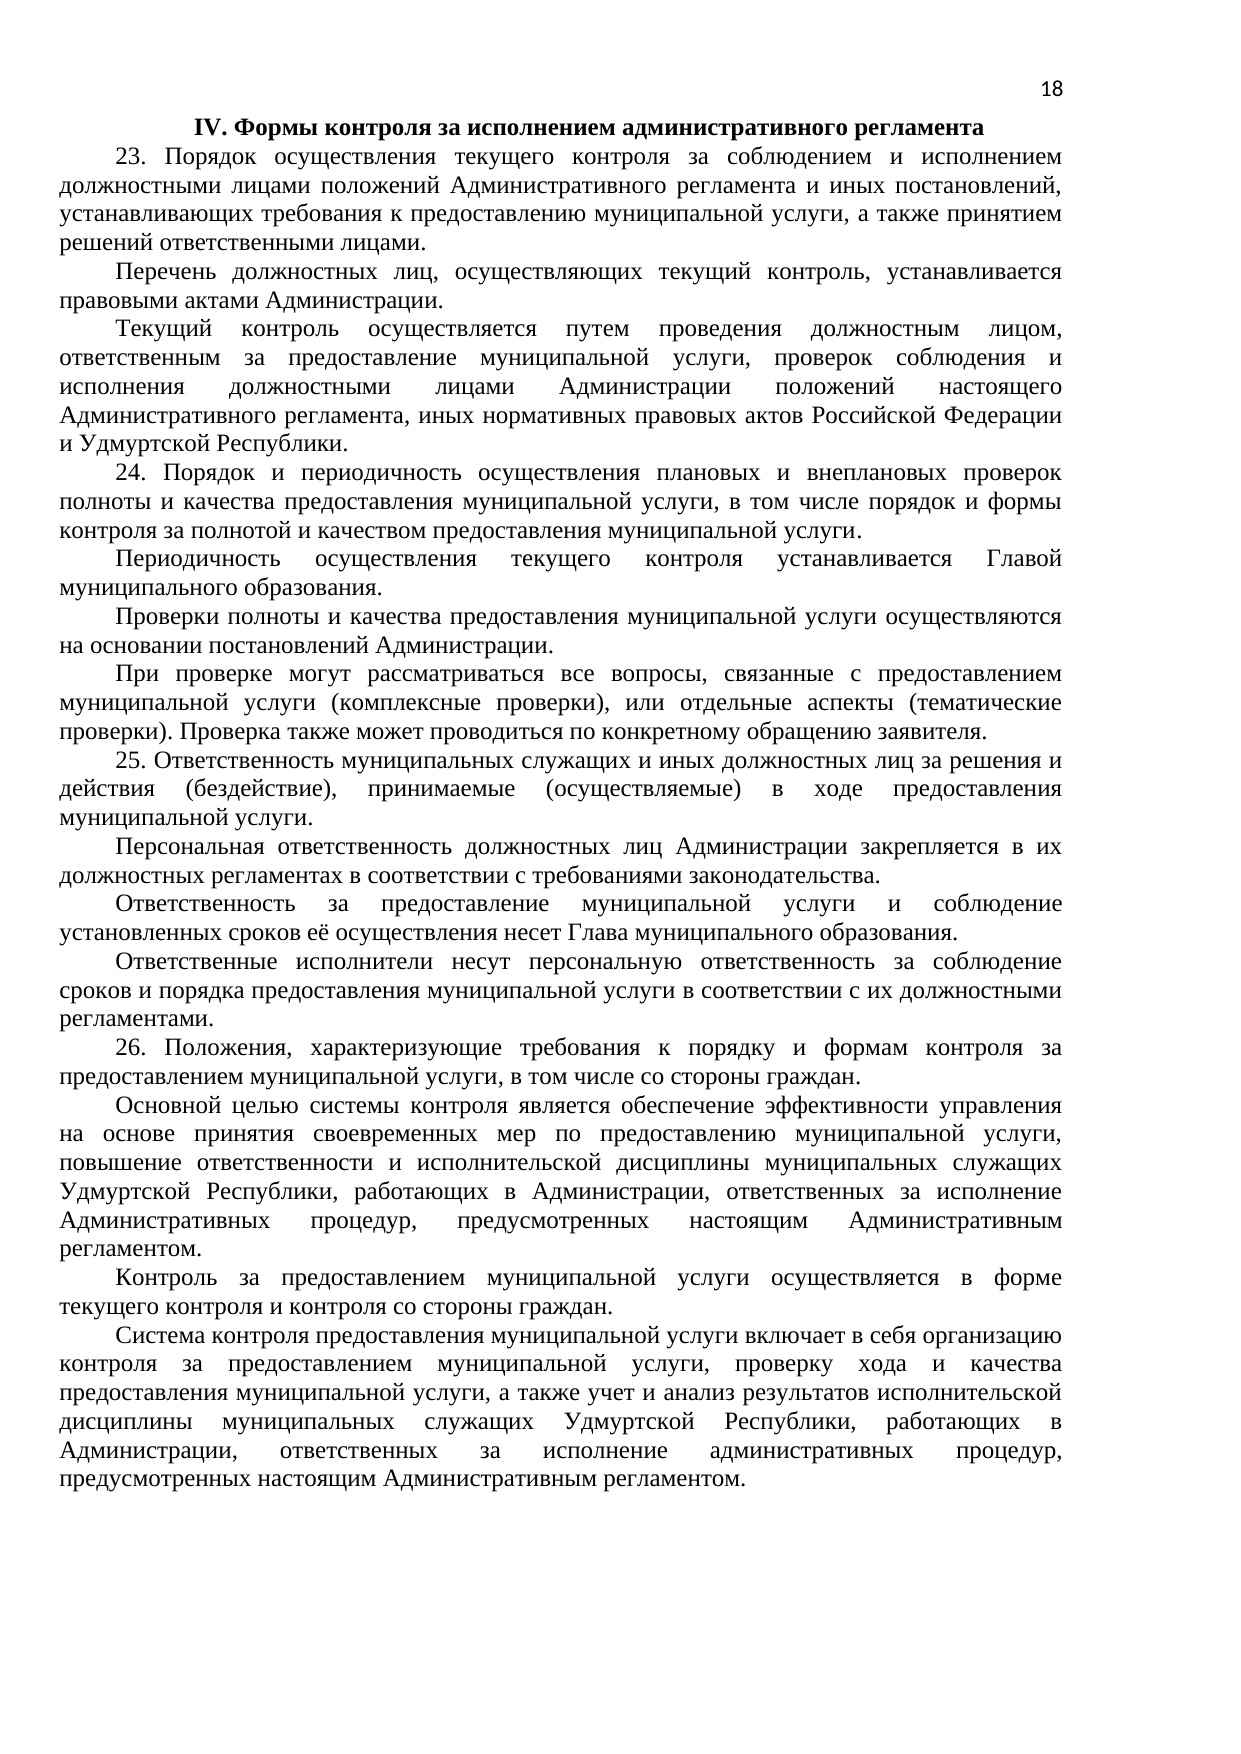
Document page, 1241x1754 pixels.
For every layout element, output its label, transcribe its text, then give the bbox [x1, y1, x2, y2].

text Ответственность за предоставление муниципальной услуги и соблюдение установленных сроков её осуществления несет Глава муниципального образования. [59, 888, 1063, 946]
text Контроль за предоставлением муниципальной услуги осуществляется в форме текущего контроля и контроля со стороны граждан. [59, 1262, 1063, 1320]
text Персональная ответственность должностных лиц Администрации закрепляется в их должностных регламентах в соответствии с требованиями законодательства. [59, 831, 1063, 888]
text Перечень должностных лиц, осуществляющих текущий контроль, устанавливается правовыми актами Администрации. [59, 256, 1063, 313]
text 24. Порядок и периодичность осуществления плановых и внеплановых проверок полноты и качества предоставления муниципальной услуги, в том числе порядок и формы контроля за полнотой и качеством предоставления муниципальной услуги. [59, 457, 1063, 543]
text Основной целью системы контроля является обеспечение эффективности управления на основе принятия своевременных мер по предоставлению муниципальной услуги, повышение ответственности и исполнительской дисциплины муниципальных служащих Удмуртской Республики, работающих в Администрации, ответственных за исполнение Административных процедур, предусмотренных настоящим Административным регламентом. [59, 1090, 1063, 1262]
text 23. Порядок осуществления текущего контроля за соблюдением и исполнением должностными лицами положений Административного регламента и иных постановлений, устанавливающих требования к предоставлению муниципальной услуги, а также принятием решений ответственными лицами. [59, 141, 1063, 256]
text Ответственные исполнители несут персональную ответственность за соблюдение сроков и порядка предоставления муниципальной услуги в соответствии с их должностными регламентами. [59, 946, 1063, 1032]
text Проверки полноты и качества предоставления муниципальной услуги осуществляются на основании постановлений Администрации. [59, 601, 1063, 658]
text IV. Формы контроля за исполнением административного регламента [59, 112, 1063, 141]
text Текущий контроль осуществляется путем проведения должностным лицом, ответственным за предоставление муниципальной услуги, проверок соблюдения и исполнения должностными лицами Администрации положений настоящего Административного регламента, иных нормативных правовых актов Российской Федерации и Удмуртской Республики. [59, 313, 1063, 457]
text Система контроля предоставления муниципальной услуги включает в себя организацию контроля за предоставлением муниципальной услуги, проверку хода и качества предоставления муниципальной услуги, а также учет и анализ результатов исполнительской дисциплины муниципальных служащих Удмуртской Республики, работающих в Администрации, ответственных за исполнение административных процедур, предусмотренных настоящим Административным регламентом. [59, 1320, 1063, 1492]
text Периодичность осуществления текущего контроля устанавливается Главой муниципального образования. [59, 543, 1063, 601]
text 25. Ответственность муниципальных служащих и иных должностных лиц за решения и действия (бездействие), принимаемые (осуществляемые) в ходе предоставления муниципальной услуги. [59, 745, 1063, 831]
text При проверке могут рассматриваться все вопросы, связанные с предоставлением муниципальной услуги (комплексные проверки), или отдельные аспекты (тематические проверки). Проверка также может проводиться по конкретному обращению заявителя. [59, 658, 1063, 745]
text 26. Положения, характеризующие требования к порядку и формам контроля за предоставлением муниципальной услуги, в том числе со стороны граждан. [59, 1032, 1063, 1090]
